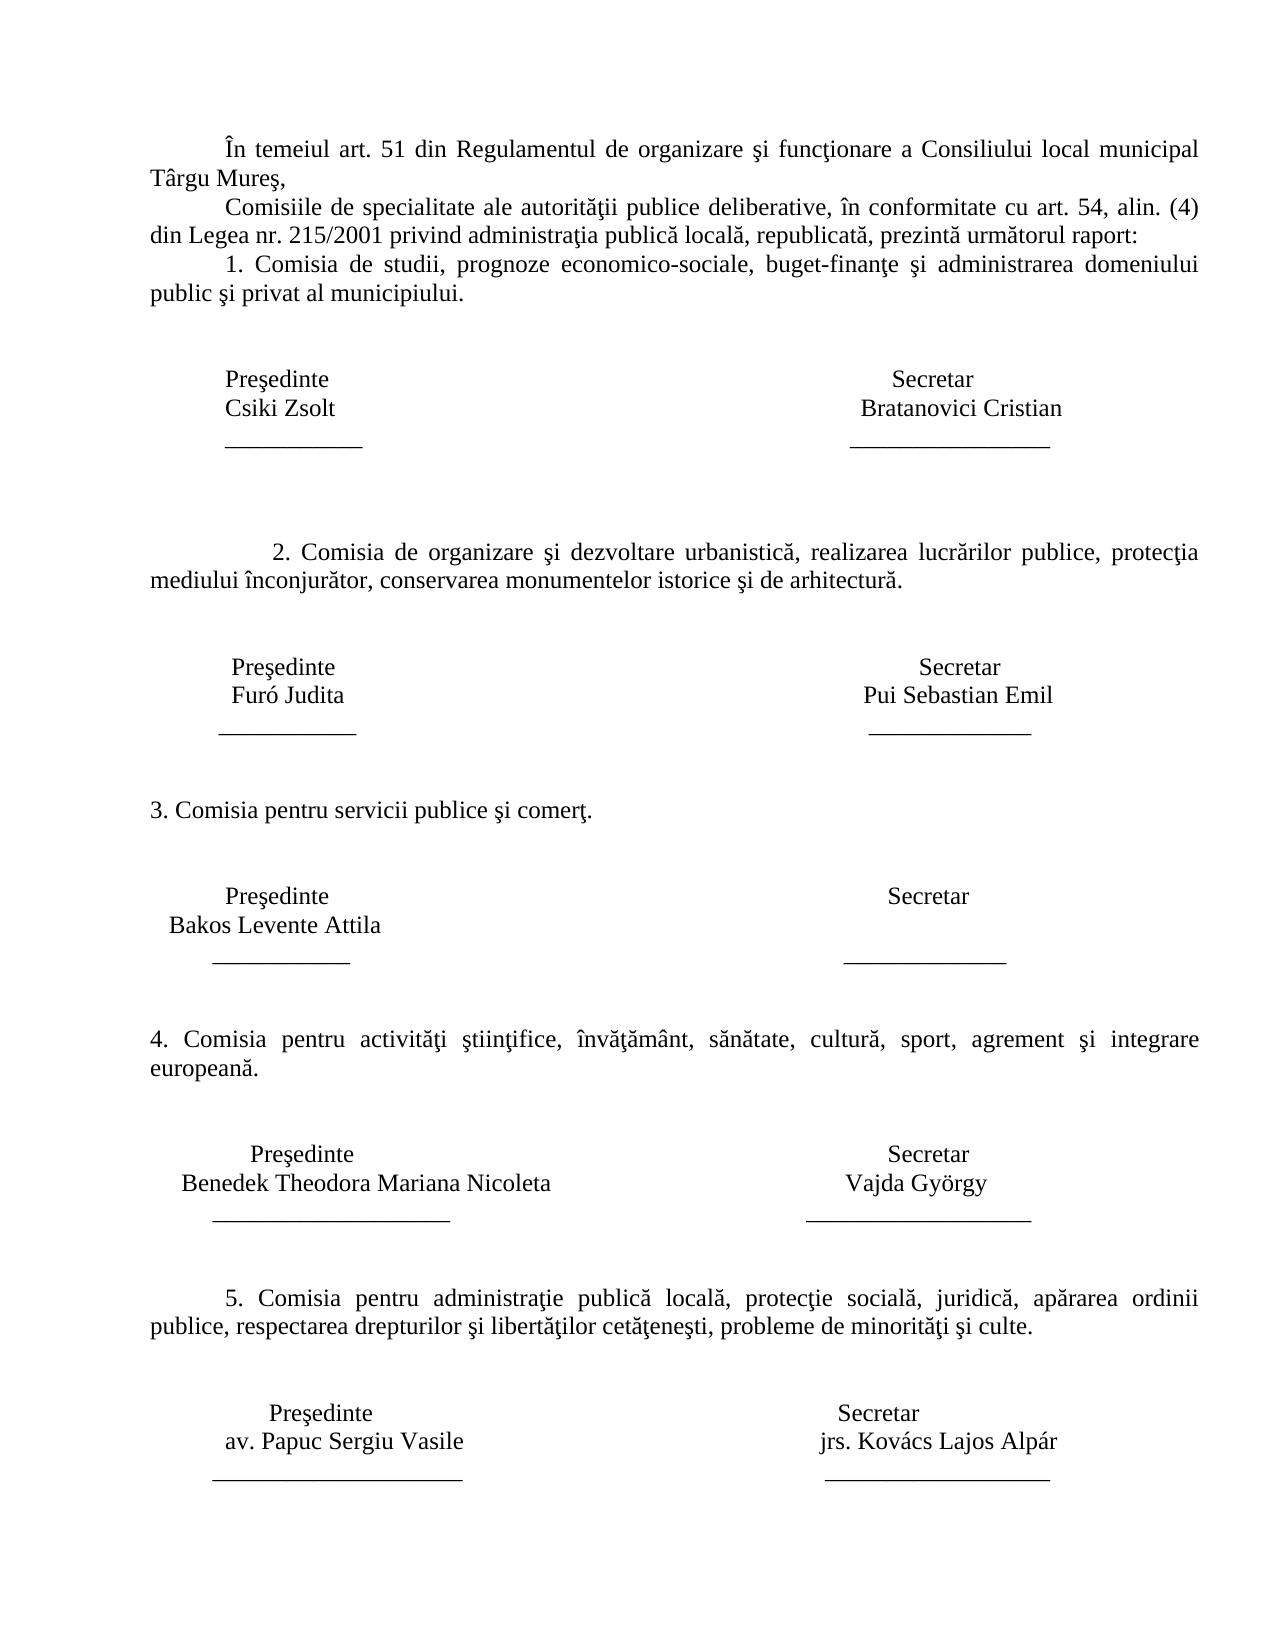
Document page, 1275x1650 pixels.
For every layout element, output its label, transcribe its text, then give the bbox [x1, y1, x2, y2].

text Preşedinte Secretar [150, 881, 1200, 910]
text ___________ _____________ [150, 709, 1200, 738]
text ___________ ________________ [150, 422, 1200, 450]
text Furó Judita Pui Sebastian Emil [150, 680, 1200, 709]
text ___________________ __________________ [150, 1196, 1200, 1225]
text 5. Comisia pentru administraţie publică locală, protecţie socială, juridică, apărarea ordinii publice, respectarea drepturilor şi libertăţilor cetăţeneşti, probleme de minorităţi şi culte. [150, 1283, 1200, 1340]
text Bakos Levente Attila [150, 910, 1200, 938]
text Comisiile de specialitate ale autorităţii publice deliberative, în conformitate cu art. 54, alin. (4) din Legea nr. 215/2001 privind administraţia publică locală, republicată, prezintă următorul raport: [150, 192, 1200, 249]
text 3. Comisia pentru servicii publice şi comerţ. [150, 795, 1200, 823]
text 2. Comisia de organizare şi dezvoltare urbanistică, realizarea lucrărilor publice, protecţia mediului înconjurător, conservarea monumentelor istorice şi de arhitectură. [150, 537, 1200, 594]
text 4. Comisia pentru activităţi ştiinţifice, învăţământ, sănătate, cultură, sport, agrement şi integrare europeană. [150, 1024, 1200, 1081]
text Preşedinte Secretar [150, 364, 1200, 393]
text ___________ _____________ [150, 938, 1200, 967]
text 1. Comisia de studii, prognoze economico-sociale, buget-finanţe şi administrarea domeniului public şi privat al municipiului. [150, 249, 1200, 307]
text Preşedinte Secretar [150, 1139, 1200, 1168]
text În temeiul art. 51 din Regulamentul de organizare şi funcţionare a Consiliului local municipal Târgu Mureş, [150, 134, 1200, 192]
text Csiki Zsolt Bratanovici Cristian [150, 393, 1200, 422]
text ____________________ __________________ [150, 1455, 1200, 1484]
text Benedek Theodora Mariana Nicoleta Vajda György [150, 1168, 1200, 1196]
text Preşedinte Secretar [150, 1398, 1200, 1426]
text av. Papuc Sergiu Vasile jrs. Kovács Lajos Alpár [150, 1426, 1200, 1455]
text Preşedinte Secretar [150, 652, 1200, 680]
